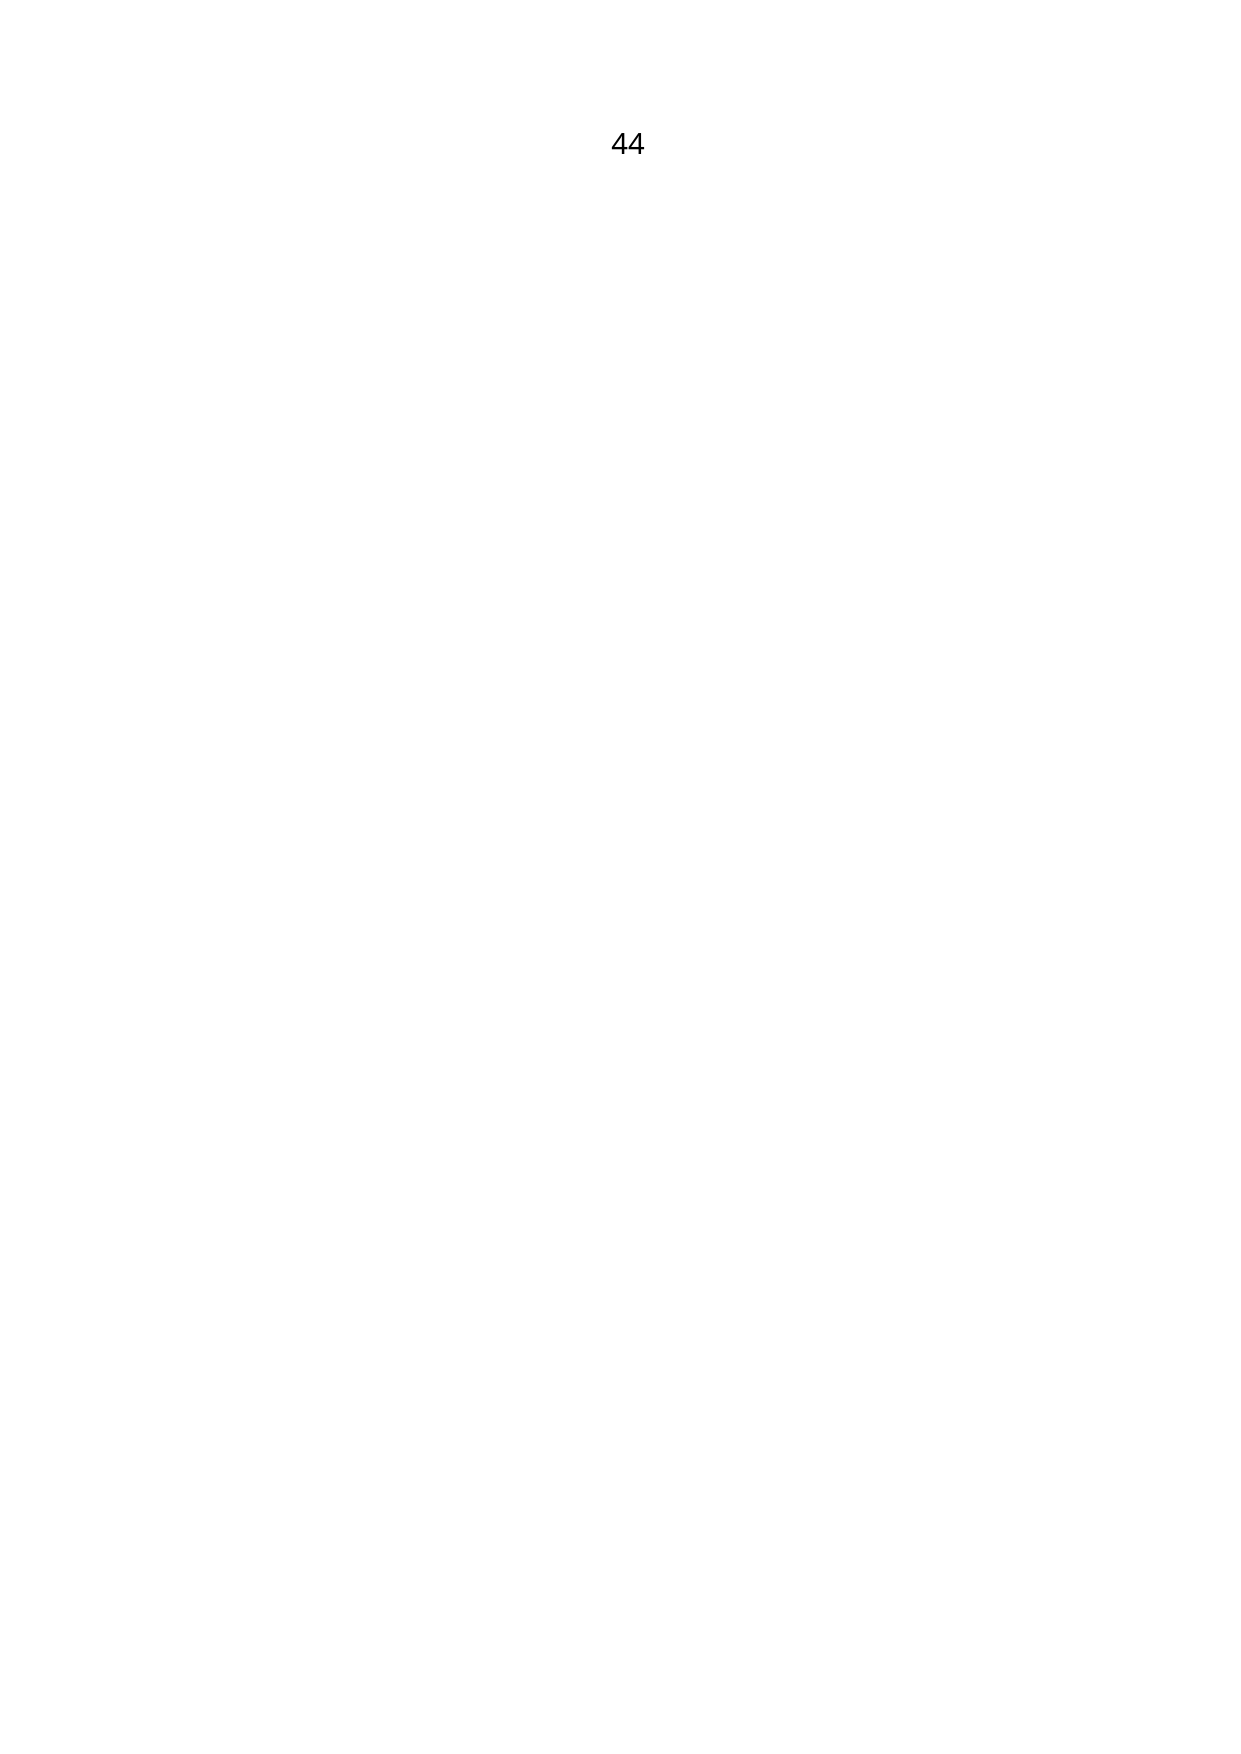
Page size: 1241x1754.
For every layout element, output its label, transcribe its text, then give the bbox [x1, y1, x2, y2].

text 44 [118, 123, 1137, 163]
